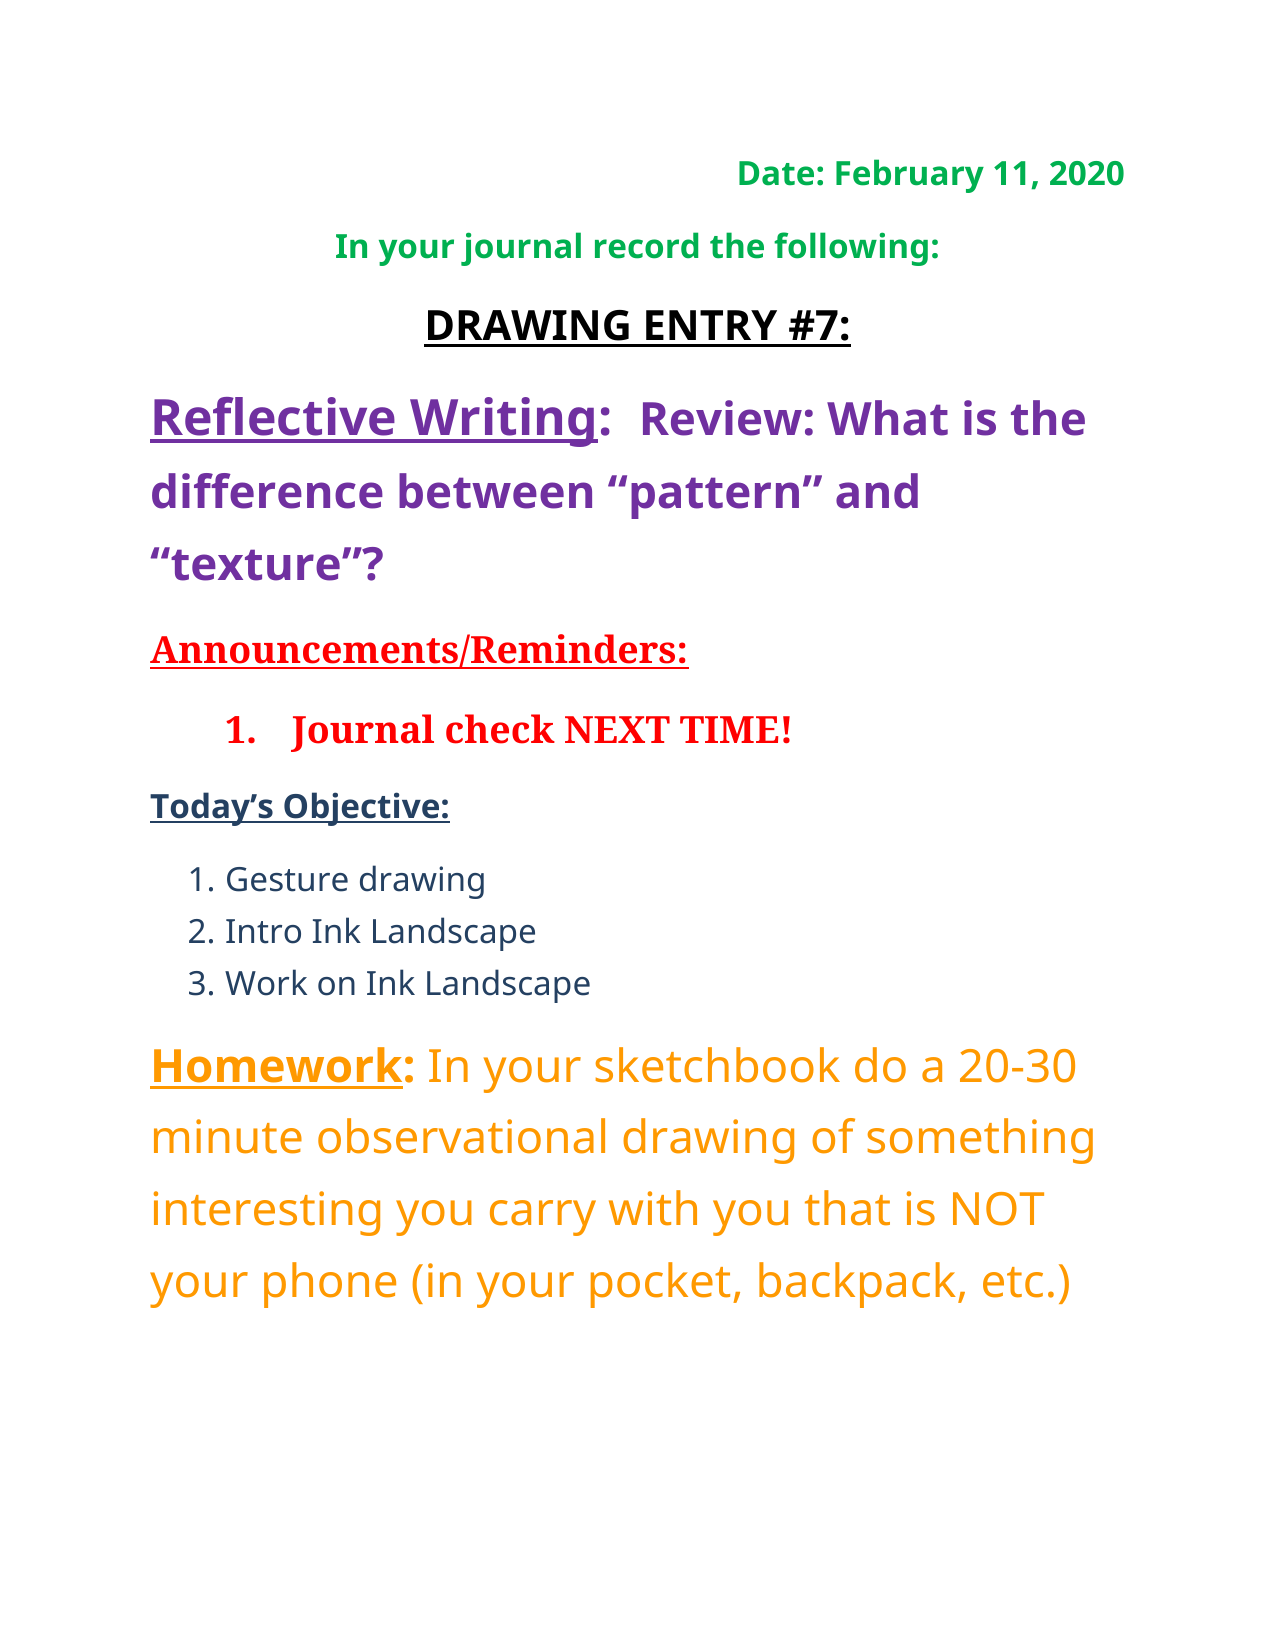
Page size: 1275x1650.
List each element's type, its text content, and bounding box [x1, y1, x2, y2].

list Work on Ink Landscape [187, 960, 1125, 1005]
text Reflective Writing: Review: What is the difference between “pattern” and “texture”? [150, 382, 1125, 593]
text Homework: In your sketchbook do a 20-30 minute observational drawing of something interesting you carry with you that is NOT your phone (in your pocket, backpack, etc.) [150, 1033, 1125, 1310]
text DRAWING ENTRY #7: [150, 296, 1125, 353]
list Journal check NEXT TIME! [225, 703, 1125, 754]
text Date: February 11, 2020 [150, 150, 1125, 195]
text Today’s Objective: [150, 783, 1125, 828]
text Announcements/Reminders: [150, 624, 1125, 675]
list Intro Ink Landscape [187, 908, 1125, 953]
list Gesture drawing [187, 856, 1125, 901]
text In your journal record the following: [150, 223, 1125, 268]
